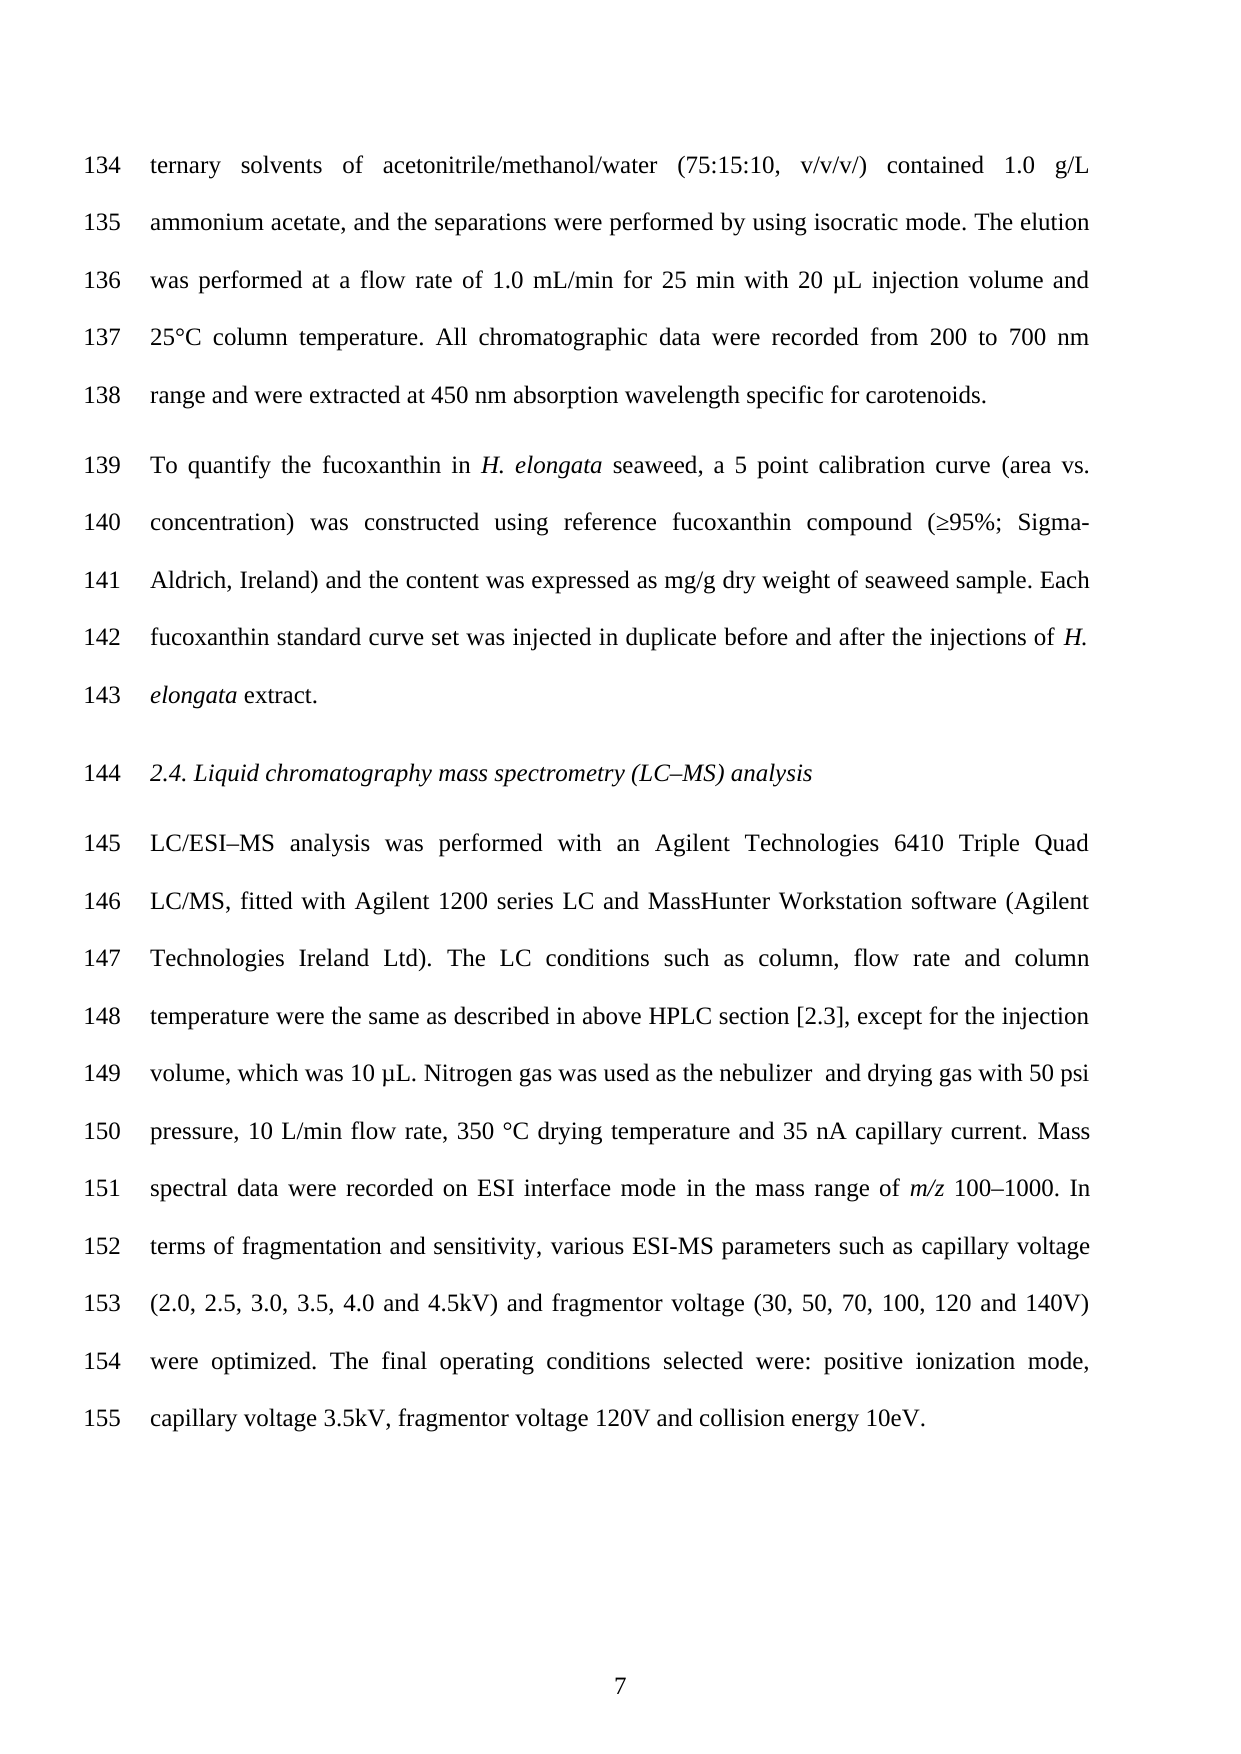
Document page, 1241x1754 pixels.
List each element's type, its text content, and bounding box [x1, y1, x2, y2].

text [150, 150, 1090, 409]
text To quantify the fucoxanthin in H. elongata seaweed, a 5 point calibration curve (area vs. concentration) was constructed using reference fucoxanthin compound (≥95%; Sigma-Aldrich, Ireland) and the content was expressed as mg/g dry weight of seaweed sample. Each fucoxanthin standard curve set was injected in duplicate before and after the injections of H. elongata extract. [150, 450, 1090, 709]
text LC/ESI–MS analysis was performed with an Agilent Technologies 6410 Triple Quad LC/MS, fitted with Agilent 1200 series LC and MassHunter Workstation software (Agilent Technologies Ireland Ltd). The LC conditions such as column, flow rate and column temperature were the same as described in above HPLC section [2.3], except for the injection volume, which was 10 µL. Nitrogen gas was used as the nebulizer and drying gas with 50 psi pressure, 10 L/min flow rate, 350 °C drying temperature and 35 nA capillary current. Mass spectral data were recorded on ESI interface mode in the mass range of m/z 100–1000. In terms of fragmentation and sensitivity, various ESI-MS parameters such as capillary voltage (2.0, 2.5, 3.0, 3.5, 4.0 and 4.5kV) and fragmentor voltage (30, 50, 70, 100, 120 and 140V) were optimized. The final operating conditions selected were: positive ionization mode, capillary voltage 3.5kV, fragmentor voltage 120V and collision energy 10eV. [150, 828, 1090, 1432]
subtitle 2.4. Liquid chromatography mass spectrometry (LC–MS) analysis [150, 758, 1090, 787]
